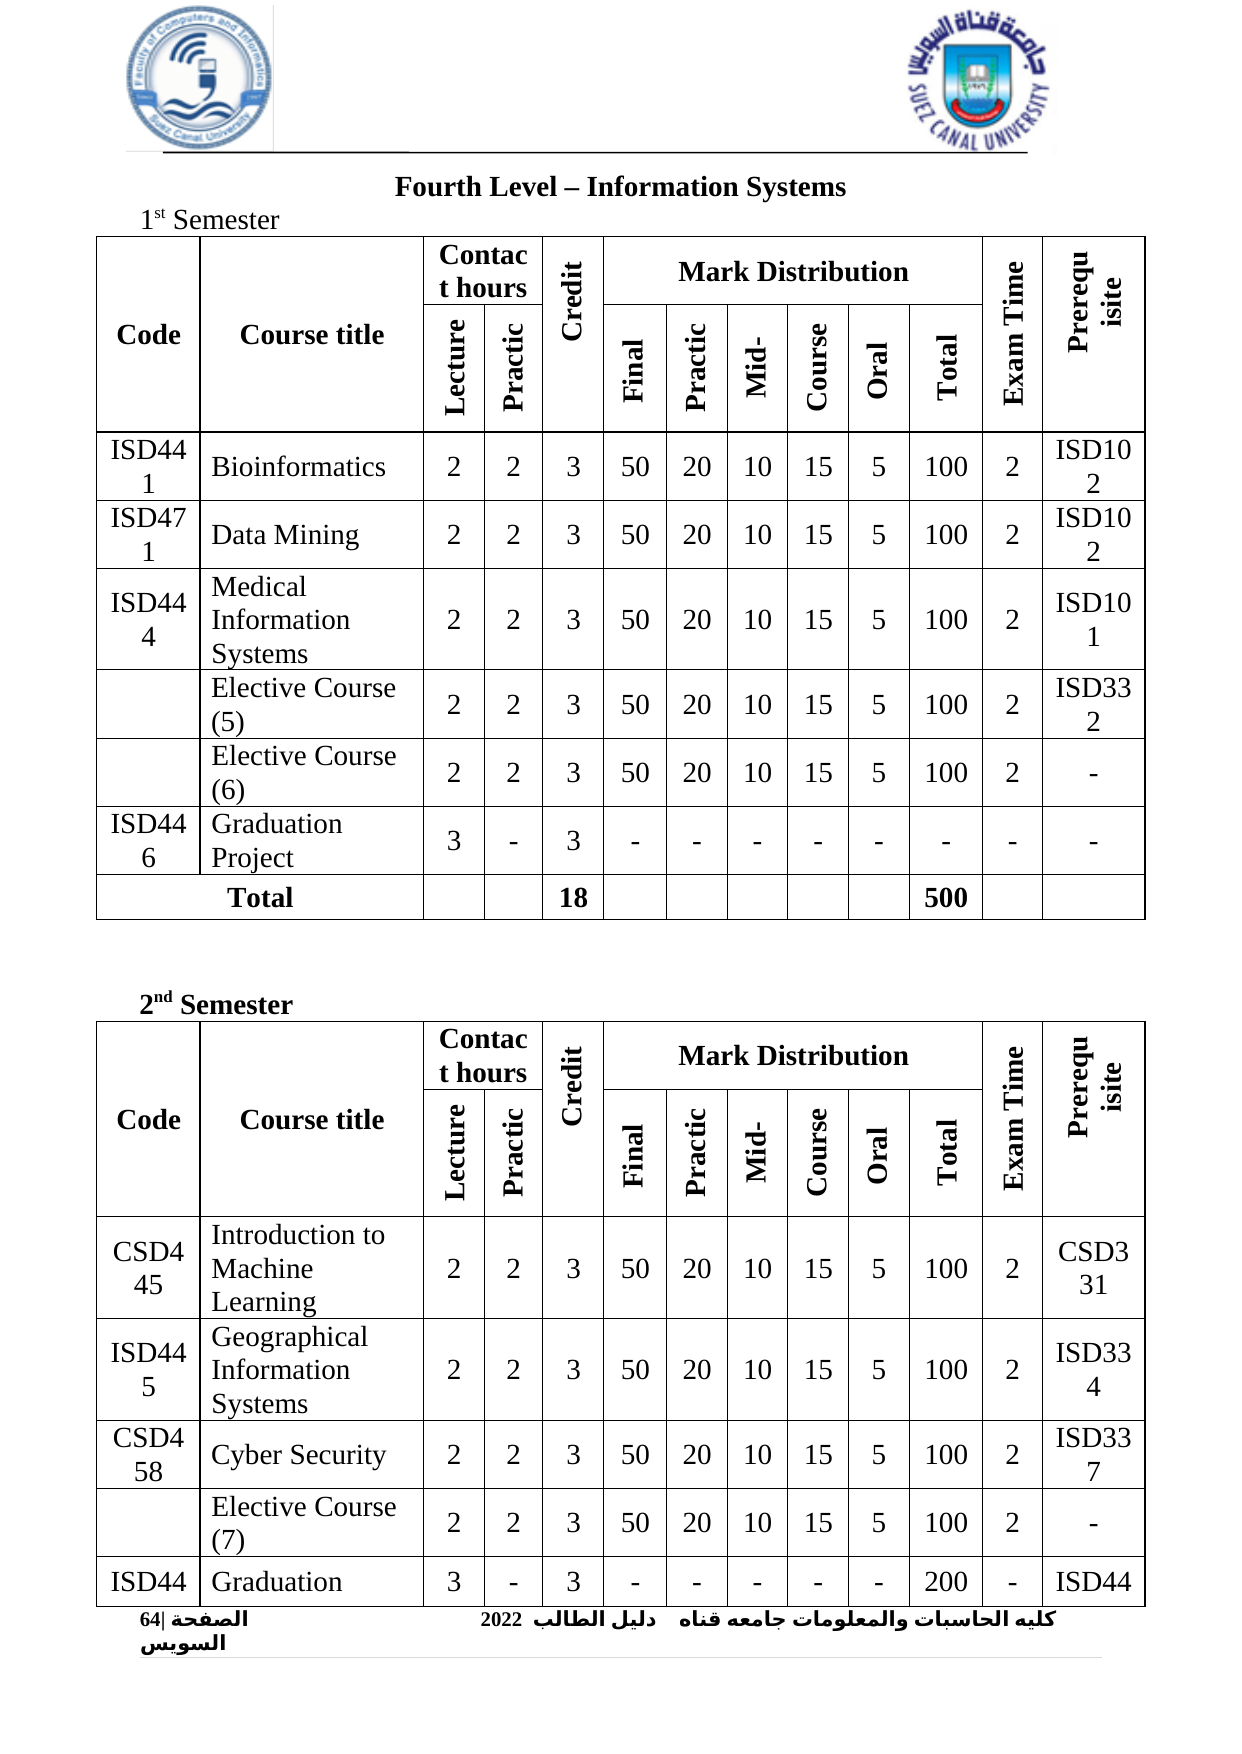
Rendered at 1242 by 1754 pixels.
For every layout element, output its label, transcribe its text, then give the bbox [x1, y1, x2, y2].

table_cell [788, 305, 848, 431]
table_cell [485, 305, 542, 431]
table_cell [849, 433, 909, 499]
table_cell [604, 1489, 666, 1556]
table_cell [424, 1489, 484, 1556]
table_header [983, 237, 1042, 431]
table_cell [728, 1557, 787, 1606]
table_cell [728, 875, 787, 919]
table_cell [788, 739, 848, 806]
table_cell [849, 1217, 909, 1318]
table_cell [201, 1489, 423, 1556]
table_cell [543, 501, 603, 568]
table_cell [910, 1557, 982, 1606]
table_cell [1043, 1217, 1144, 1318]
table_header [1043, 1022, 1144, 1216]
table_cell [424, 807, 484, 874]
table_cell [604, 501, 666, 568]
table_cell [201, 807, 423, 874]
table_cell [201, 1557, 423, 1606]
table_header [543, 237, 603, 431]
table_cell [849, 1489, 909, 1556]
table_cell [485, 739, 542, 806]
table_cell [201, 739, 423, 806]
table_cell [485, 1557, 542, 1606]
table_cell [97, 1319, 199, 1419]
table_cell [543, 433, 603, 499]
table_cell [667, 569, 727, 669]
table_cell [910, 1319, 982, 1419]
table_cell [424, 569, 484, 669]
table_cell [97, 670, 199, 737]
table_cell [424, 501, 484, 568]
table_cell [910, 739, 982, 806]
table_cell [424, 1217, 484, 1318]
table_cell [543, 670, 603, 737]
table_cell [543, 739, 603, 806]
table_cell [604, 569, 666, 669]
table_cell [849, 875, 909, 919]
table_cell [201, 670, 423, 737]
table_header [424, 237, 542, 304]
text 2nd Semester [139, 987, 1102, 1021]
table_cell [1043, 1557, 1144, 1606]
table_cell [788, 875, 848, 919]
picture [125, 5, 276, 153]
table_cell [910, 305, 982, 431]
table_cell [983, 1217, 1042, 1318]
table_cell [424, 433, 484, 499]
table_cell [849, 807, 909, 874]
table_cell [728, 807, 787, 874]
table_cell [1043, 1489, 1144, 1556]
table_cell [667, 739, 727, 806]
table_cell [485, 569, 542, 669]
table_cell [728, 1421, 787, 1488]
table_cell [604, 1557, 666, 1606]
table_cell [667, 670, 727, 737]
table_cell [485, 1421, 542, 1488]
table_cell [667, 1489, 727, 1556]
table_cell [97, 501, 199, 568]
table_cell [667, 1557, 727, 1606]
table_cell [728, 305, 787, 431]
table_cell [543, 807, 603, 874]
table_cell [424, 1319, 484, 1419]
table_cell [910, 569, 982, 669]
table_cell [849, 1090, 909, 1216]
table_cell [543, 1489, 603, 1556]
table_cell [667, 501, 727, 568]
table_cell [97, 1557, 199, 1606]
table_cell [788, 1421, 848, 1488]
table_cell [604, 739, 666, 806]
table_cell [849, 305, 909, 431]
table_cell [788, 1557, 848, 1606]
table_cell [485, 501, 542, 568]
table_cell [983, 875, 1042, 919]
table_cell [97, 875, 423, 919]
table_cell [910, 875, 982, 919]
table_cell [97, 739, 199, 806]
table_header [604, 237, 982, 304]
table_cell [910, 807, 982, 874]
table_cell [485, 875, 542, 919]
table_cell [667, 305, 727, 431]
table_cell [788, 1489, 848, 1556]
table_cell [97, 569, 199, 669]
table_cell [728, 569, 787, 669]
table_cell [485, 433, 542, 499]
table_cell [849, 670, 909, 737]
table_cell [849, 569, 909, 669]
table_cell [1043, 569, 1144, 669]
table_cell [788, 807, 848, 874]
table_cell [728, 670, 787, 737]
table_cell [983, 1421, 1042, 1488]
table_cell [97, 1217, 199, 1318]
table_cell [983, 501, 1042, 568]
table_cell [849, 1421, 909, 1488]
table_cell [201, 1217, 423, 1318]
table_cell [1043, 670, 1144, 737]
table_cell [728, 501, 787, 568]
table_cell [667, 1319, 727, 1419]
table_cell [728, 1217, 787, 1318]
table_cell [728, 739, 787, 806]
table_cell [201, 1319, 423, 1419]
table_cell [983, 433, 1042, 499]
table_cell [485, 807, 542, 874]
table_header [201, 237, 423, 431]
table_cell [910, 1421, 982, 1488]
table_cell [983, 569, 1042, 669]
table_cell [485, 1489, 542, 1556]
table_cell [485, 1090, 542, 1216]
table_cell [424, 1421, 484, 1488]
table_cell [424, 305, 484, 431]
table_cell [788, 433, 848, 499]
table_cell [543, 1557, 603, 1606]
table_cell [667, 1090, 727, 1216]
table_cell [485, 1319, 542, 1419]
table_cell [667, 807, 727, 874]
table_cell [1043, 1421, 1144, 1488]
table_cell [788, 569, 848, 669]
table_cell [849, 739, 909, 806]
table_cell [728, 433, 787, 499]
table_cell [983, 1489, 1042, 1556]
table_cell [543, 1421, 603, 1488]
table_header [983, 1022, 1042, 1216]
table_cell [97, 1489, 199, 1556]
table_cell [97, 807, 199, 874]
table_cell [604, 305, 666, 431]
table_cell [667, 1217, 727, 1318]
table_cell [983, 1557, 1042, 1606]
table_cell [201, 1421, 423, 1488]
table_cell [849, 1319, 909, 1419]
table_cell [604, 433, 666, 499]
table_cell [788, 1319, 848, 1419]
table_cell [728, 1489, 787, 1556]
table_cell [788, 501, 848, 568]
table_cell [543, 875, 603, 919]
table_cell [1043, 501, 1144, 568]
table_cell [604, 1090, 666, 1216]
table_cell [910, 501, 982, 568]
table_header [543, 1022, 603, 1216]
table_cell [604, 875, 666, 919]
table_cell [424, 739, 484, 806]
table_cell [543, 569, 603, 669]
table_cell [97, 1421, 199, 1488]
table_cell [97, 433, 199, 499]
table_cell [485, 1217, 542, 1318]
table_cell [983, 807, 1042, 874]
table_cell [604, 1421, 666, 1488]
text Fourth Level – Information Systems [139, 169, 1102, 202]
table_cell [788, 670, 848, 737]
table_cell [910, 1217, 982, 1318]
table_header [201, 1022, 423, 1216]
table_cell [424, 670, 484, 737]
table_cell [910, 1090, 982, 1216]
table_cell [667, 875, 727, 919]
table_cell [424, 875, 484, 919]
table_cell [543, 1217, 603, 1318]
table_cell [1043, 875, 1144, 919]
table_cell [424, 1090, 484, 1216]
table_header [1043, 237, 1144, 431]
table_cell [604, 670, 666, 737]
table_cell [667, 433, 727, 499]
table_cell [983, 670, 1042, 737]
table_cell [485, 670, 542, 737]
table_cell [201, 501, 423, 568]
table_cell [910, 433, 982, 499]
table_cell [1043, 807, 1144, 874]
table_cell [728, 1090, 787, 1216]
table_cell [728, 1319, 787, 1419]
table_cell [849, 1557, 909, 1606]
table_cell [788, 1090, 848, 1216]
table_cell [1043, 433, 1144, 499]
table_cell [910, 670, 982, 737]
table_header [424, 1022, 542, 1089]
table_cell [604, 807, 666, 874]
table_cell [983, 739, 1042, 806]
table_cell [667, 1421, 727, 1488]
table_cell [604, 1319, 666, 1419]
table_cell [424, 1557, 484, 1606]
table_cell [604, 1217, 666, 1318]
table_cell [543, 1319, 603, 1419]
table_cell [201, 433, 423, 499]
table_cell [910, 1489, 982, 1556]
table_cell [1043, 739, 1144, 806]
text 1st Semester [139, 202, 1102, 236]
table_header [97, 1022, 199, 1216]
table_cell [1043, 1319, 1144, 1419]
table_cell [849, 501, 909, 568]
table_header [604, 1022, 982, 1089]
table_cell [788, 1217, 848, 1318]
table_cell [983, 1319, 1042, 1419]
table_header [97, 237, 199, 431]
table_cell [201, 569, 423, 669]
